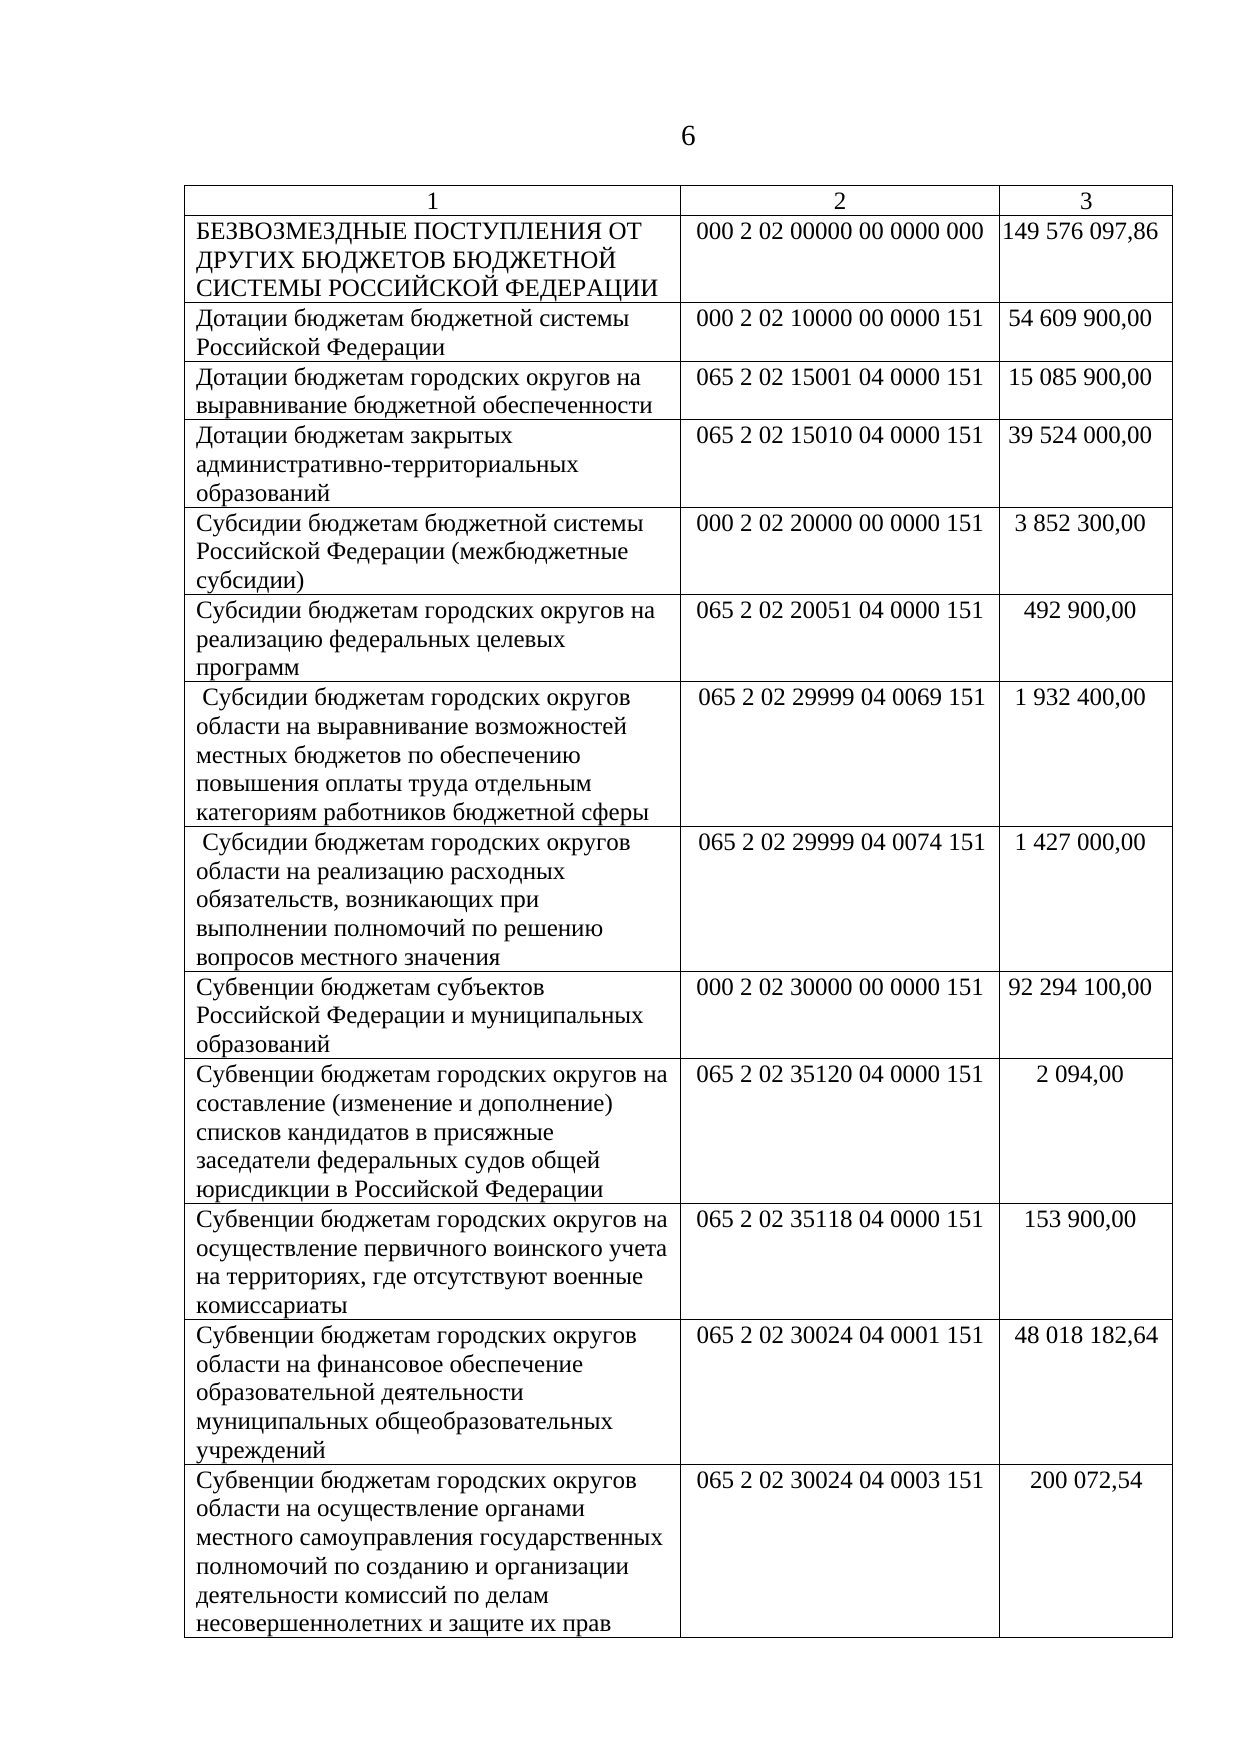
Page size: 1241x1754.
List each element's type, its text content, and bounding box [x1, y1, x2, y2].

table_cell Дотации бюджетам городских округов на выравнивание бюджетной обеспеченности [185, 362, 680, 419]
table_header 2 [681, 186, 999, 215]
table_cell 1 932 400,00 [1000, 682, 1172, 826]
table_header 3 [1000, 186, 1172, 215]
table_cell 000 2 02 00000 00 0000 000 [681, 216, 999, 302]
table_cell 200 072,54 [1000, 1465, 1172, 1637]
table_cell 1 427 000,00 [1000, 827, 1172, 971]
table_cell 39 524 000,00 [1000, 420, 1172, 507]
table_cell 2 094,00 [1000, 1059, 1172, 1203]
table_cell Дотации бюджетам бюджетной системы Российской Федерации [185, 303, 680, 361]
table_cell 065 2 02 30024 04 0003 151 [681, 1465, 999, 1637]
table_header 1 [185, 186, 680, 215]
text 6 [207, 118, 1169, 152]
table_cell 065 2 02 20051 04 0000 151 [681, 595, 999, 681]
table_cell Субсидии бюджетам городских округов области на реализацию расходных обязательств, возникающих при выполнении полномочий по решению вопросов местного значения [185, 827, 680, 971]
table_cell 54 609 900,00 [1000, 303, 1172, 361]
table_cell Cубсидии бюджетам городских округов области на выравнивание возможностей местных бюджетов по обеспечению повышения оплаты труда отдельным категориям работников бюджетной сферы [185, 682, 680, 826]
table_cell 15 085 900,00 [1000, 362, 1172, 419]
table_cell 000 2 02 20000 00 0000 151 [681, 508, 999, 594]
table_cell Субвенции бюджетам городских округов на составление (изменение и дополнение) списков кандидатов в присяжные заседатели федеральных судов общей юрисдикции в Российской Федерации [185, 1059, 680, 1203]
table_cell 492 900,00 [1000, 595, 1172, 681]
table_cell 065 2 02 35120 04 0000 151 [681, 1059, 999, 1203]
table_cell 065 2 02 15010 04 0000 151 [681, 420, 999, 507]
table_cell Субсидии бюджетам городских округов на реализацию федеральных целевых программ [185, 595, 680, 681]
table_cell 92 294 100,00 [1000, 972, 1172, 1058]
table_cell Субвенции бюджетам городских округов области на финансовое обеспечение образовательной деятельности муниципальных общеобразовательных учреждений [185, 1320, 680, 1464]
table_cell 000 2 02 30000 00 0000 151 [681, 972, 999, 1058]
table_cell 48 018 182,64 [1000, 1320, 1172, 1464]
table_cell 065 2 02 29999 04 0074 151 [681, 827, 999, 971]
table_cell 153 900,00 [1000, 1204, 1172, 1319]
table_cell 065 2 02 15001 04 0000 151 [681, 362, 999, 419]
table_cell 149 576 097,86 [1000, 216, 1172, 302]
table_cell 065 2 02 29999 04 0069 151 [681, 682, 999, 826]
table_cell 065 2 02 35118 04 0000 151 [681, 1204, 999, 1319]
table_cell 000 2 02 10000 00 0000 151 [681, 303, 999, 361]
table_cell Субсидии бюджетам бюджетной системы Российской Федерации (межбюджетные субсидии) [185, 508, 680, 594]
table_cell Субвенции бюджетам субъектов Российской Федерации и муниципальных образований [185, 972, 680, 1058]
table_cell Субвенции бюджетам городских округов области на осуществление органами местного самоуправления государственных полномочий по созданию и организации деятельности комиссий по делам несовершеннолетних и защите их прав [185, 1465, 680, 1637]
table_cell 065 2 02 30024 04 0001 151 [681, 1320, 999, 1464]
table_cell БЕЗВОЗМЕЗДНЫЕ ПОСТУПЛЕНИЯ ОТ ДРУГИХ БЮДЖЕТОВ БЮДЖЕТНОЙ СИСТЕМЫ РОССИЙСКОЙ ФЕДЕРАЦИИ [185, 216, 680, 302]
table_cell 3 852 300,00 [1000, 508, 1172, 594]
table_cell Дотации бюджетам закрытых административно-территориальных образований [185, 420, 680, 507]
table_cell Субвенции бюджетам городских округов на осуществление первичного воинского учета на территориях, где отсутствуют военные комиссариаты [185, 1204, 680, 1319]
